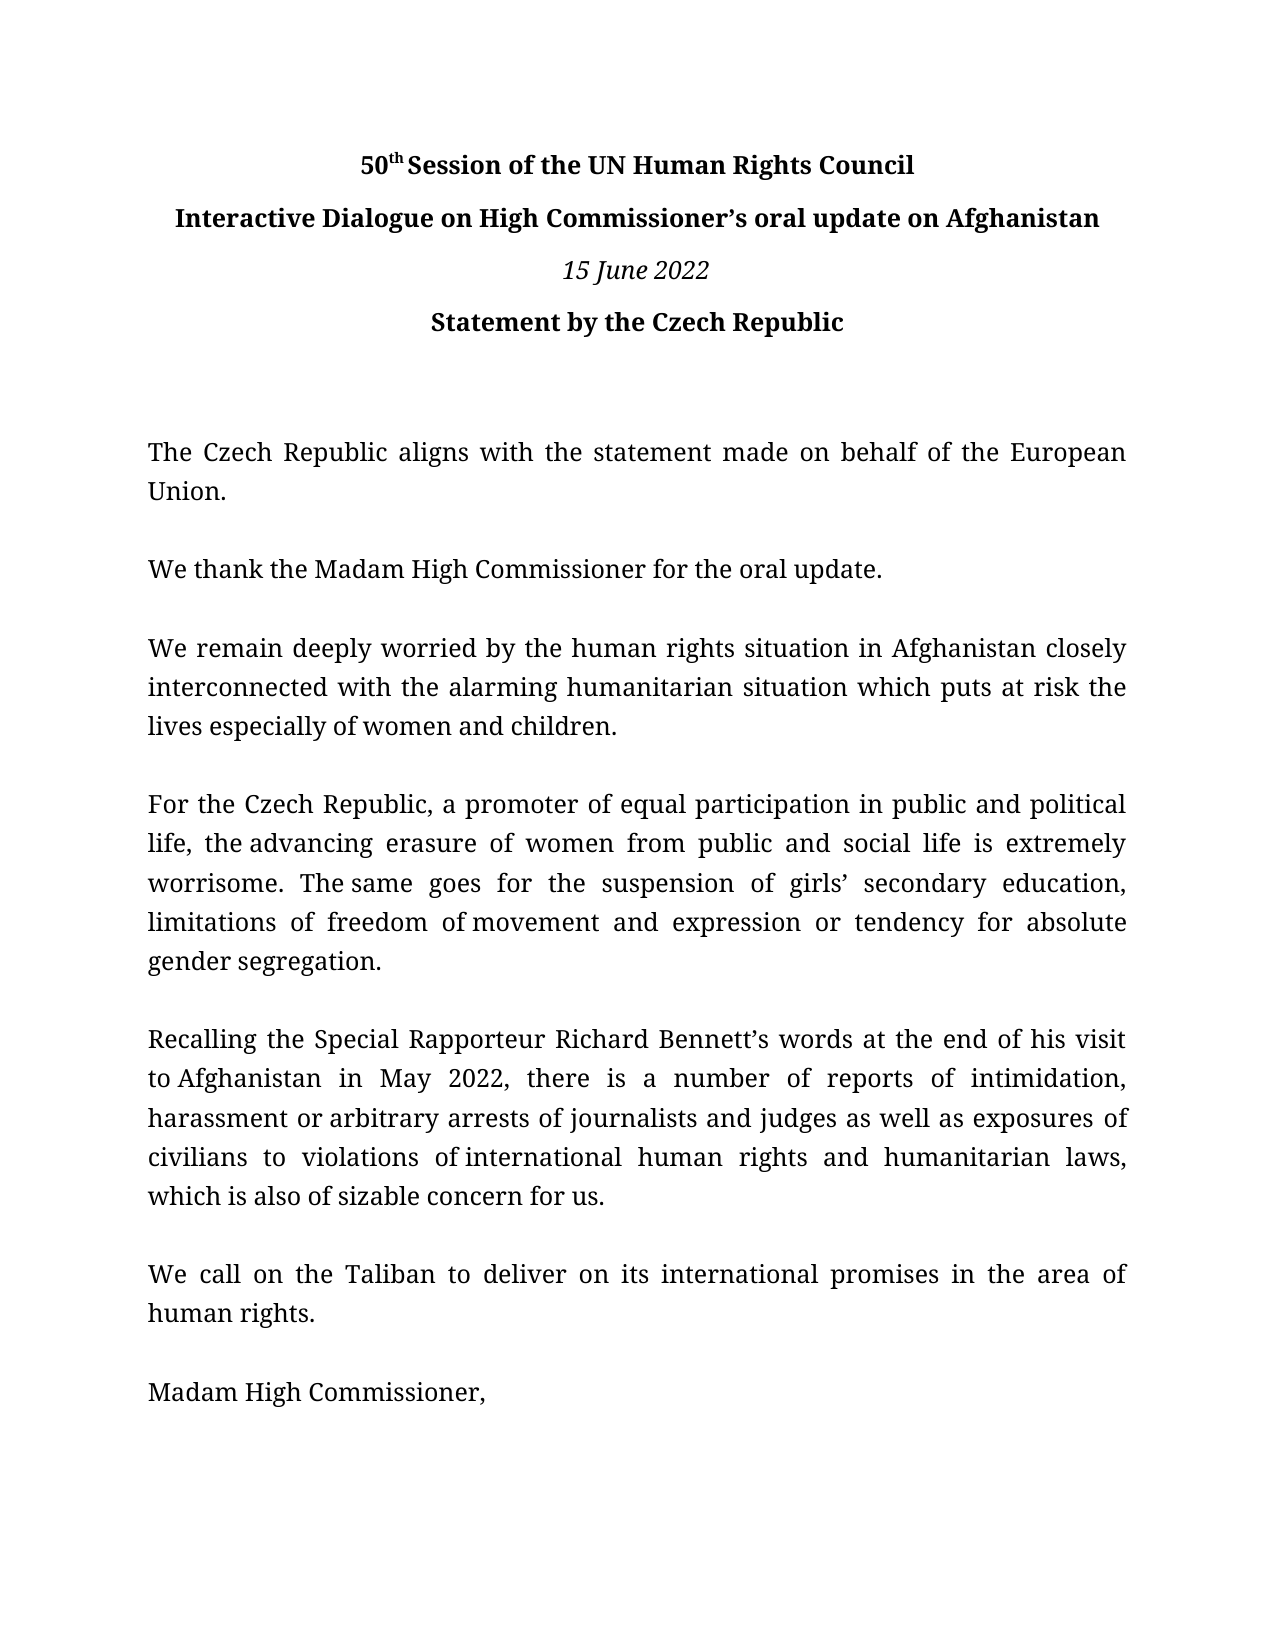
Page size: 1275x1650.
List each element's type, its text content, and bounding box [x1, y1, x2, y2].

text Statement by the Czech Republic [148, 304, 1127, 338]
text 50th Session of the UN Human Rights Council [148, 148, 1127, 182]
text The Czech Republic aligns with the statement made on behalf of the European Union. [148, 434, 1127, 508]
text 15 June 2022 [148, 253, 1127, 287]
text We thank the Madam High Commissioner for the oral update. [148, 552, 1127, 586]
text Recalling the Special Rapporteur Richard Bennett’s words at the end of his visit to Afghanistan in May 2022, there is a number of reports of intimidation, harassment or arbitrary arrests of journalists and judges as well as exposures of civilians to violations of international human rights and humanitarian laws, which is also of sizable concern for us. [148, 1022, 1127, 1213]
text We remain deeply worried by the human rights situation in Afghanistan closely interconnected with the alarming humanitarian situation which puts at risk the lives especially of women and children. [148, 630, 1127, 743]
text For the Czech Republic, a promoter of equal participation in public and political life, the advancing erasure of women from public and social life is extremely worrisome. The same goes for the suspension of girls’ secondary education, limitations of freedom of movement and expression or tendency for absolute gender segregation. [148, 787, 1127, 978]
text Madam High Commissioner, [148, 1374, 1127, 1408]
text We call on the Taliban to deliver on its international promises in the area of human rights. [148, 1257, 1127, 1330]
text Interactive Dialogue on High Commissioner’s oral update on Afghanistan [148, 201, 1127, 235]
